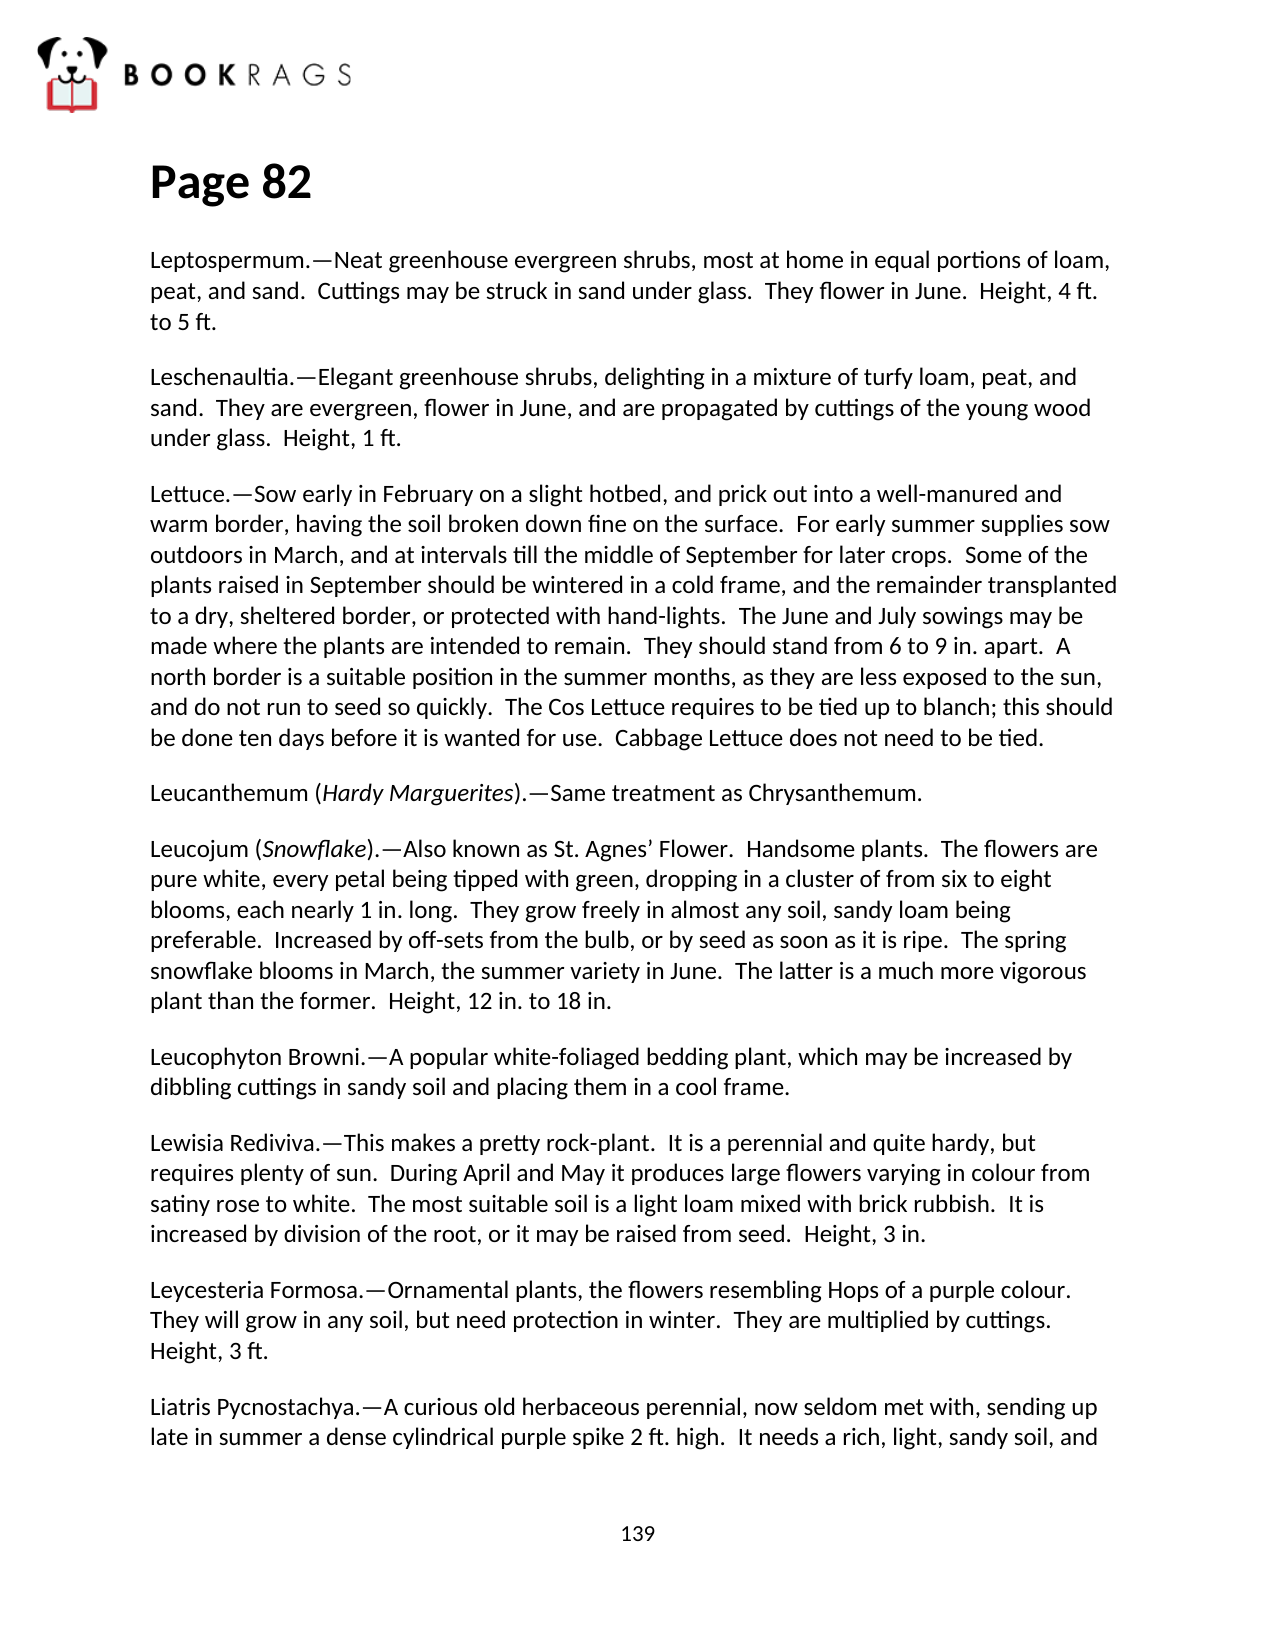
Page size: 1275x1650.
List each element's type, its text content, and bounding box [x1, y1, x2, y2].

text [150, 1391, 1125, 1452]
picture [37, 37, 351, 113]
text Lettuce.—­Sow early in February on a slight hotbed, and prick out into a well-manured and warm border, having the soil broken down fine on the surface. For early summer supplies sow outdoors in March, and at intervals till the middle of September for later crops. Some of the plants raised in September should be wintered in a cold frame, and the remainder transplanted to a dry, sheltered border, or protected with hand-lights. The June and July sowings may be made where the plants are intended to remain. They should stand from 6 to 9 in. apart. A north border is a suitable position in the summer months, as they are less exposed to the sun, and do not run to seed so quickly. The Cos Lettuce requires to be tied up to blanch; this should be done ten days before it is wanted for use. Cabbage Lettuce does not need to be tied. [150, 478, 1125, 752]
text Leucanthemum (Hardy Marguerites).—­Same treatment as Chrysanthemum. [150, 777, 1125, 808]
text Leschenaultia.—­Elegant greenhouse shrubs, delighting in a mixture of turfy loam, peat, and sand. They are evergreen, flower in June, and are propagated by cuttings of the young wood under glass. Height, 1 ft. [150, 361, 1125, 453]
text Leycesteria Formosa.—­Ornamental plants, the flowers resembling Hops of a purple colour. They will grow in any soil, but need protection in winter. They are multiplied by cuttings. Height, 3 ft. [150, 1274, 1125, 1366]
text Lewisia Rediviva.—­This makes a pretty rock-plant. It is a perennial and quite hardy, but requires plenty of sun. During April and May it produces large flowers varying in colour from satiny rose to white. The most suitable soil is a light loam mixed with brick rubbish. It is increased by division of the root, or it may be raised from seed. Height, 3 in. [150, 1127, 1125, 1249]
text Page 82 [150, 150, 1125, 211]
text Leucophyton Browni.—­A popular white-foliaged bedding plant, which may be increased by dibbling cuttings in sandy soil and placing them in a cool frame. [150, 1041, 1125, 1102]
text Leptospermum.—­Neat greenhouse evergreen shrubs, most at home in equal portions of loam, peat, and sand. Cuttings may be struck in sand under glass. They flower in June. Height, 4 ft. to 5 ft. [150, 244, 1125, 336]
text Leucojum (Snowflake).—­Also known as St. Agnes’ Flower. Handsome plants. The flowers are pure white, every petal being tipped with green, dropping in a cluster of from six to eight blooms, each nearly 1 in. long. They grow freely in almost any soil, sandy loam being preferable. Increased by off-sets from the bulb, or by seed as soon as it is ripe. The spring snowflake blooms in March, the summer variety in June. The latter is a much more vigorous plant than the former. Height, 12 in. to 18 in. [150, 833, 1125, 1016]
